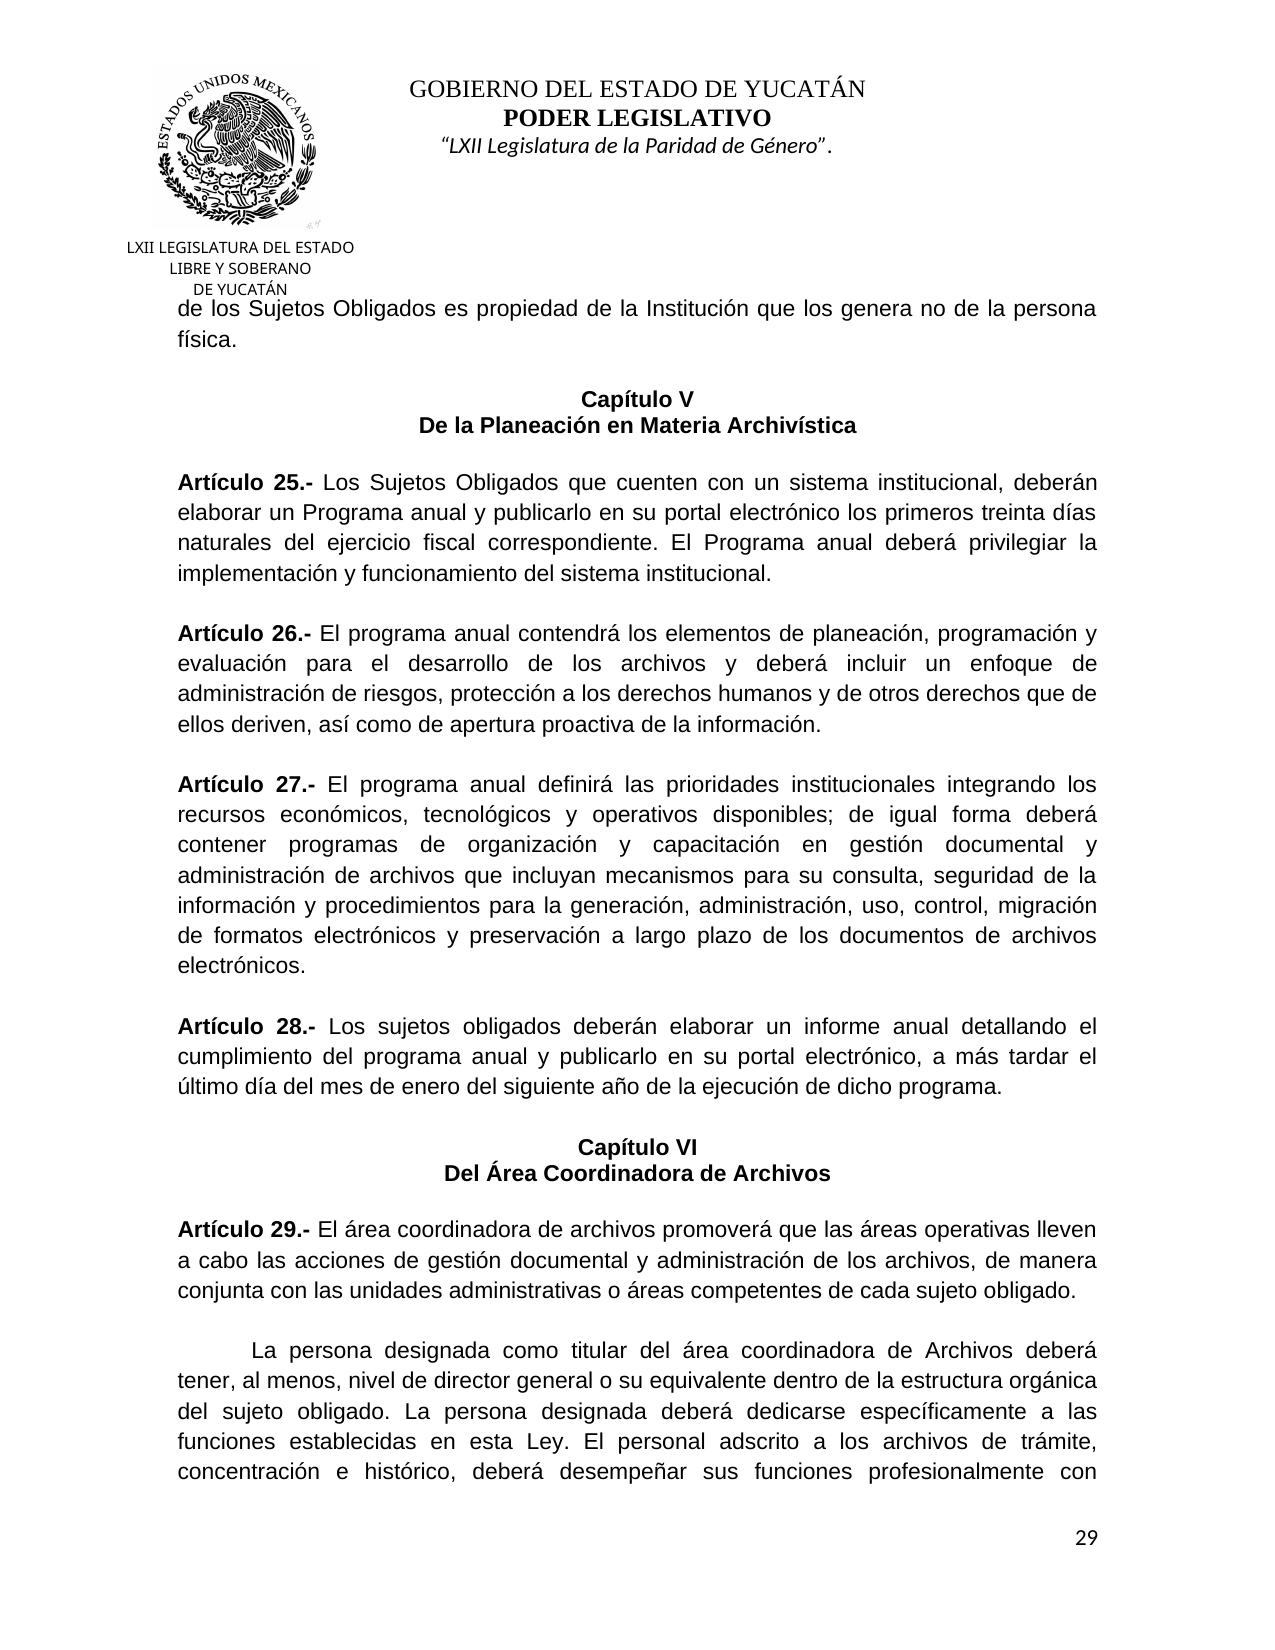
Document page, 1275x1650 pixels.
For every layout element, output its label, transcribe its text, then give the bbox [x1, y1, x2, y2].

picture [152, 64, 322, 228]
text Artículo 25.- Los Sujetos Obligados que cuenten con un sistema institucional, deberán elaborar un Programa anual y publicarlo en su portal electrónico los primeros treinta días naturales del ejercicio fiscal correspondiente. El Programa anual deberá privilegiar la implementación y funcionamiento del sistema institucional. [177, 469, 1098, 586]
text Del Área Coordinadora de Archivos [177, 1160, 1098, 1186]
text Capítulo V [177, 386, 1098, 412]
text Artículo 27.- El programa anual definirá las prioridades institucionales integrando los recursos económicos, tecnológicos y operativos disponibles; de igual forma deberá contener programas de organización y capacitación en gestión documental y administración de archivos que incluyan mecanismos para su consulta, seguridad de la información y procedimientos para la generación, administración, uso, control, migración de formatos electrónicos y preservación a largo plazo de los documentos de archivos electrónicos. [177, 771, 1098, 978]
text De la Planeación en Materia Archivística [177, 412, 1098, 439]
text Artículo 29.- El área coordinadora de archivos promoverá que las áreas operativas lleven a cabo las acciones de gestión documental y administración de los archivos, de manera conjunta con las unidades administrativas o áreas competentes de cada sujeto obligado. [177, 1216, 1098, 1303]
text Capítulo VI [177, 1133, 1098, 1160]
text Artículo 28.- Los sujetos obligados deberán elaborar un informe anual detallando el cumplimiento del programa anual y publicarlo en su portal electrónico, a más tardar el último día del mes de enero del siguiente año de la ejecución de dicho programa. [177, 1013, 1098, 1099]
text Artículo 26.- El programa anual contendrá los elementos de planeación, programación y evaluación para el desarrollo de los archivos y deberá incluir un enfoque de administración de riesgos, protección a los derechos humanos y de otros derechos que de ellos deriven, así como de apertura proactiva de la información. [177, 620, 1098, 737]
